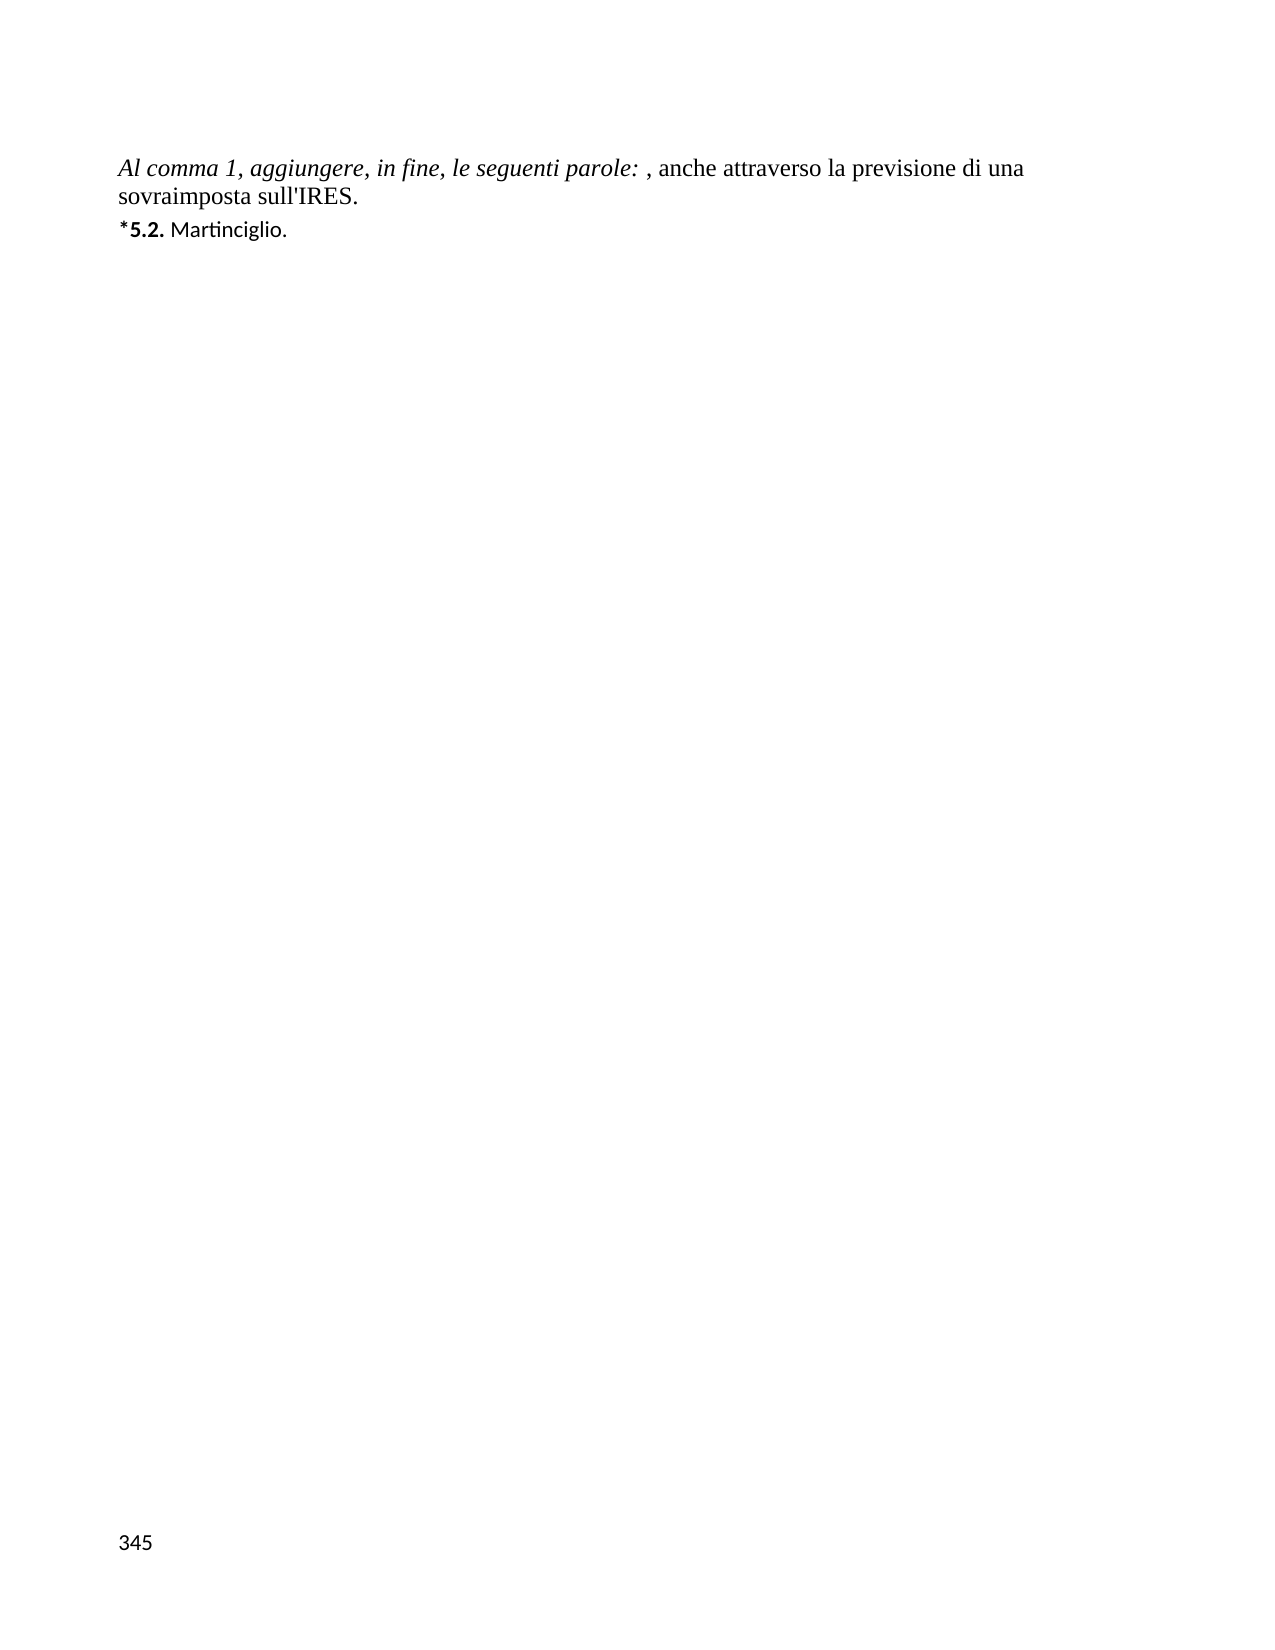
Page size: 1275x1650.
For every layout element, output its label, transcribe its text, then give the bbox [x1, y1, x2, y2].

text Al comma 1, aggiungere, in fine, le seguenti parole: , anche attraverso la previsione di una sovraimposta sull'IRES. [118, 153, 1157, 210]
text *5.2. Martinciglio. [118, 215, 1157, 243]
